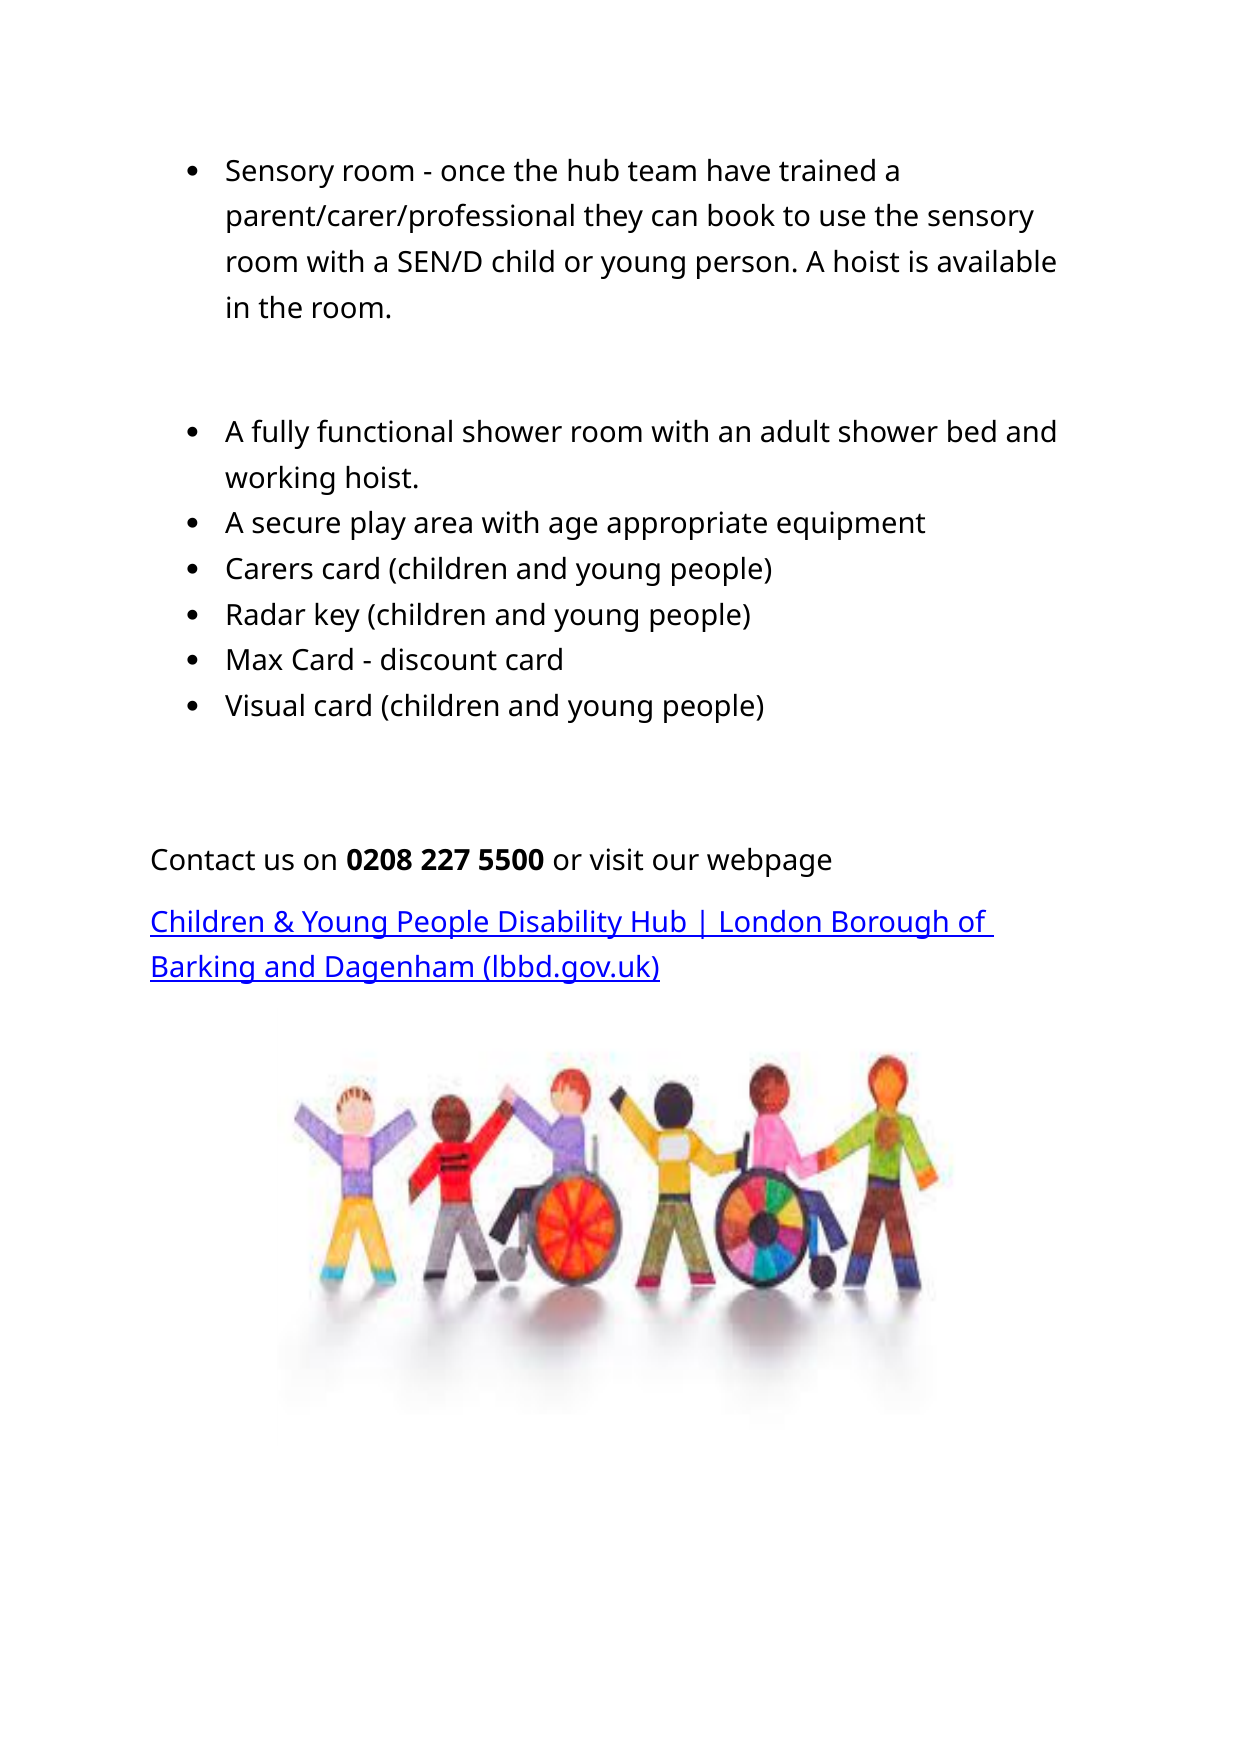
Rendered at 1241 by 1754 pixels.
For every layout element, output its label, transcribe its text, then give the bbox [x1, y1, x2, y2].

list Carers card (children and young people) [187, 548, 1090, 588]
list Max Card - discount card [187, 639, 1090, 679]
text Children & Young People Disability Hub | London Borough of Barking and Dagenham (lbbd.gov.uk) [150, 901, 1090, 986]
text Contact us on 0208 227 5500 or visit our webpage [150, 839, 1090, 878]
list A fully functional shower room with an adult shower bed and working hoist. [187, 411, 1090, 497]
list A secure play area with age appropriate equipment [187, 503, 1090, 542]
picture [276, 1008, 964, 1446]
list Sensory room - once the hub team have trained a parent/carer/professional they can book to use the sensory room with a SEN/D child or young person. A hoist is available in the room. [187, 150, 1090, 327]
list Visual card (children and young people) [187, 685, 1090, 725]
list Radar key (children and young people) [187, 594, 1090, 634]
